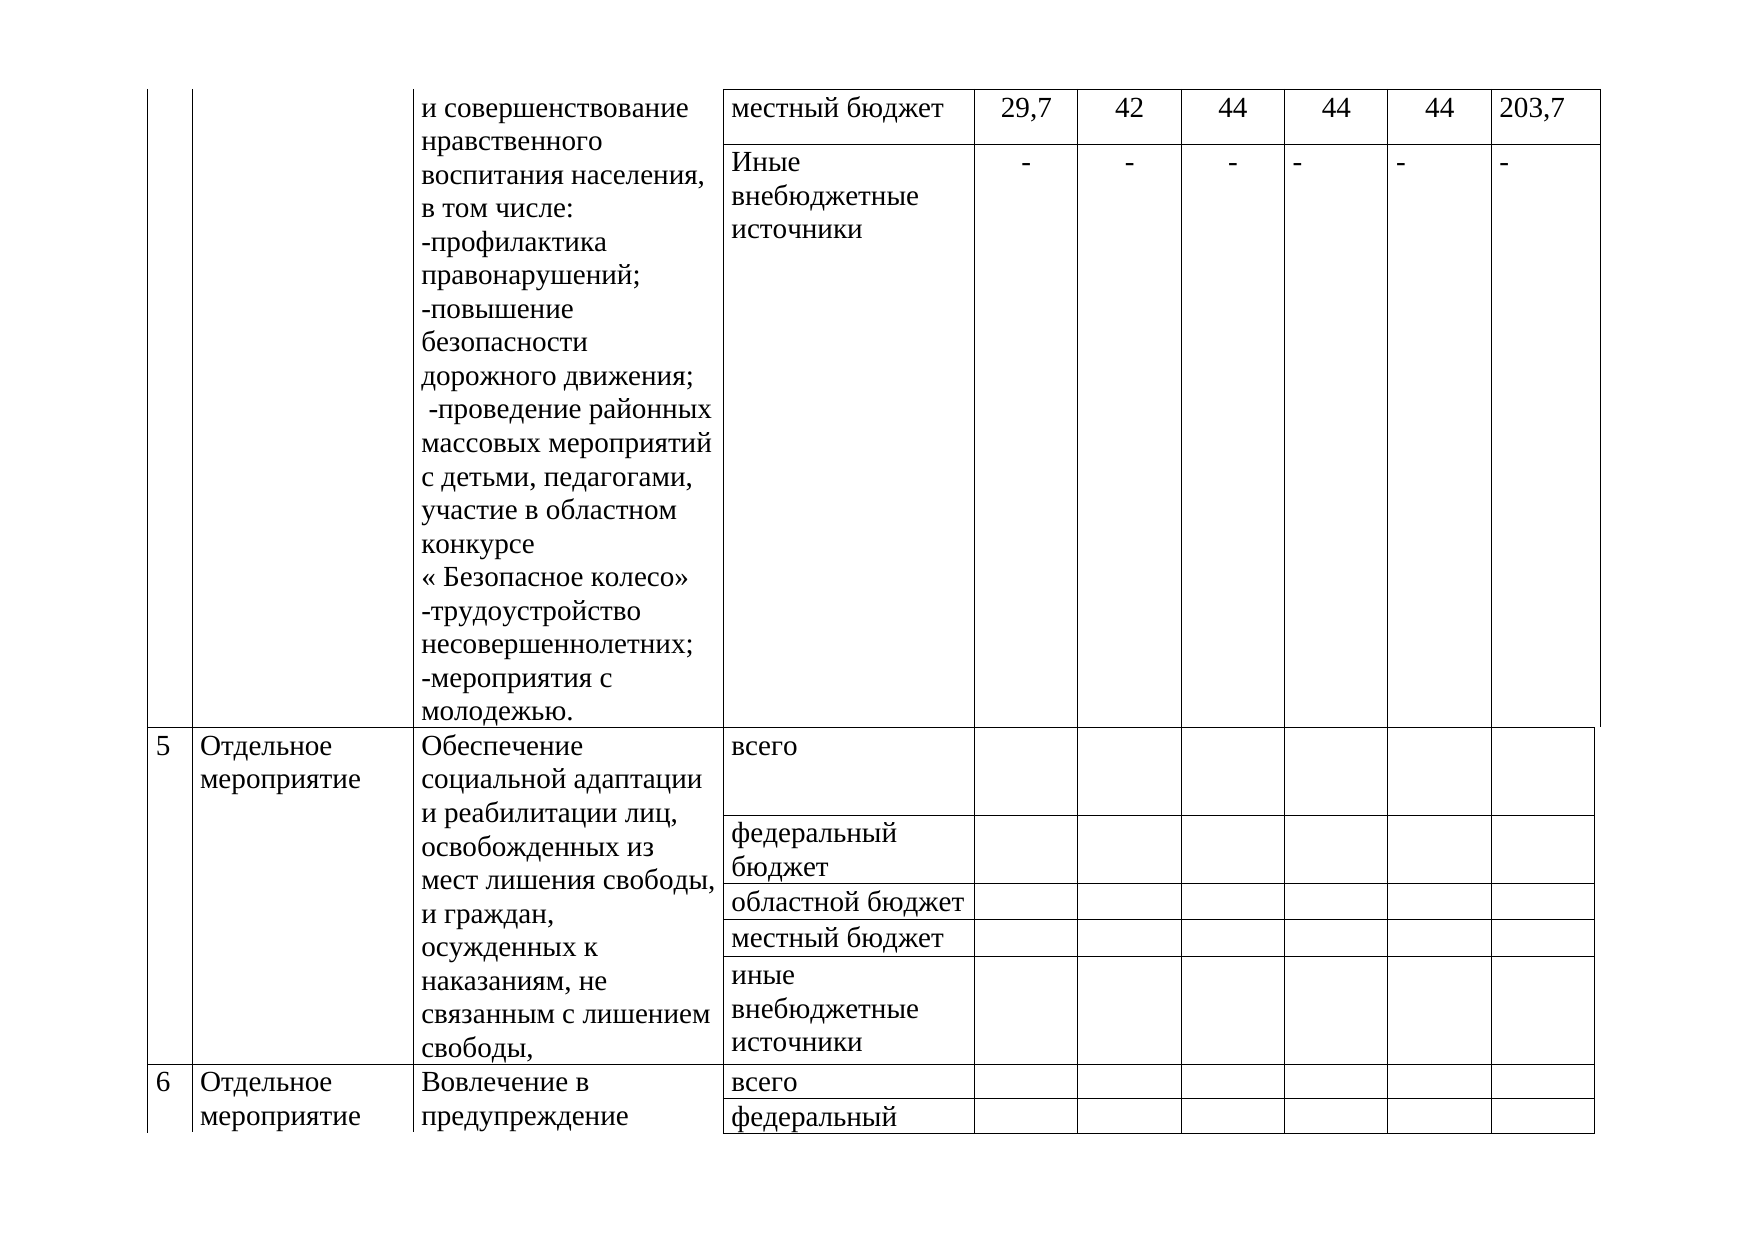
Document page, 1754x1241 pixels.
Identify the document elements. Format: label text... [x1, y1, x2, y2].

table_cell местный бюджет [724, 90, 974, 143]
table_cell федеральный бюджет [724, 816, 974, 883]
table_cell 29,7 [975, 90, 1077, 143]
table_cell Обеспечение социальной адаптации и реабилитации лиц, освобожденных из мест лишения свободы, и граждан, осужденных к наказаниям, не связанным с лишением свободы, [414, 728, 723, 1063]
table_cell [1285, 920, 1387, 956]
table_cell [1388, 884, 1491, 919]
table_cell Отдельное мероприятие [193, 728, 413, 1063]
table_cell иные внебюджетные источники [724, 957, 974, 1063]
table_cell всего [724, 728, 974, 814]
table_cell [1078, 1065, 1181, 1098]
table_cell [1182, 1099, 1284, 1133]
table_cell 5 [148, 728, 192, 1063]
table_cell [1285, 816, 1387, 883]
table_cell 203,7 [1492, 90, 1600, 143]
table_cell [975, 728, 1077, 814]
table_cell [1388, 816, 1491, 883]
table_cell [1182, 957, 1284, 1063]
table_cell [1078, 920, 1181, 956]
table_cell Отдельное мероприятие [192, 1065, 413, 1133]
table_cell [975, 816, 1077, 883]
table_cell областной бюджет [724, 884, 974, 919]
table_cell [1182, 816, 1284, 883]
table_cell [1492, 816, 1594, 883]
table_cell [975, 920, 1077, 956]
table_cell [1492, 728, 1594, 814]
table_cell всего [724, 1065, 974, 1098]
table_cell [1388, 1065, 1491, 1098]
table_cell - [1492, 145, 1600, 727]
table_cell [1182, 1065, 1284, 1098]
table_cell [1388, 1099, 1491, 1133]
table_cell [1182, 920, 1284, 956]
table_cell 44 [1388, 90, 1491, 143]
table_cell [1182, 728, 1284, 814]
table_cell - [1078, 145, 1181, 727]
table_cell [1285, 884, 1387, 919]
table_cell - [1388, 145, 1491, 727]
table_cell [1078, 884, 1181, 919]
table_cell [1492, 1065, 1594, 1098]
table_cell [1492, 884, 1594, 919]
table_cell - [1182, 145, 1284, 727]
table_cell [1492, 957, 1594, 1063]
table_cell [975, 884, 1077, 919]
table_cell [1078, 816, 1181, 883]
table_cell 44 [1285, 90, 1387, 143]
table_cell [1285, 957, 1387, 1063]
table_cell Иные внебюджетные источники [724, 145, 974, 727]
table_cell [1388, 957, 1491, 1063]
table_cell [1492, 920, 1594, 956]
table_cell 44 [1182, 90, 1284, 143]
table_cell местный бюджет [724, 920, 974, 956]
table_cell - [975, 145, 1077, 727]
table_cell федеральный бюджет [724, 1099, 974, 1133]
table_cell [975, 1099, 1077, 1133]
table_cell [1492, 1099, 1594, 1133]
table_cell - [1285, 145, 1387, 727]
table_cell [1078, 1099, 1181, 1133]
table_cell 6 [148, 1065, 192, 1133]
table_cell [1285, 728, 1387, 814]
table_cell [1388, 920, 1491, 956]
table_cell Вовлечение в предупреждение правонарушений предприятий, организаций всех форм собственности, а также граждан и общественных объединений [413, 1065, 723, 1133]
table_cell [1078, 728, 1181, 814]
table_cell [1182, 884, 1284, 919]
table_cell [1388, 728, 1491, 814]
table_cell [1285, 1065, 1387, 1098]
table_cell [1285, 1099, 1387, 1133]
table_cell [975, 1065, 1077, 1098]
table_cell 42 [1078, 90, 1181, 143]
table_cell [1078, 957, 1181, 1063]
table_cell [975, 957, 1077, 1063]
